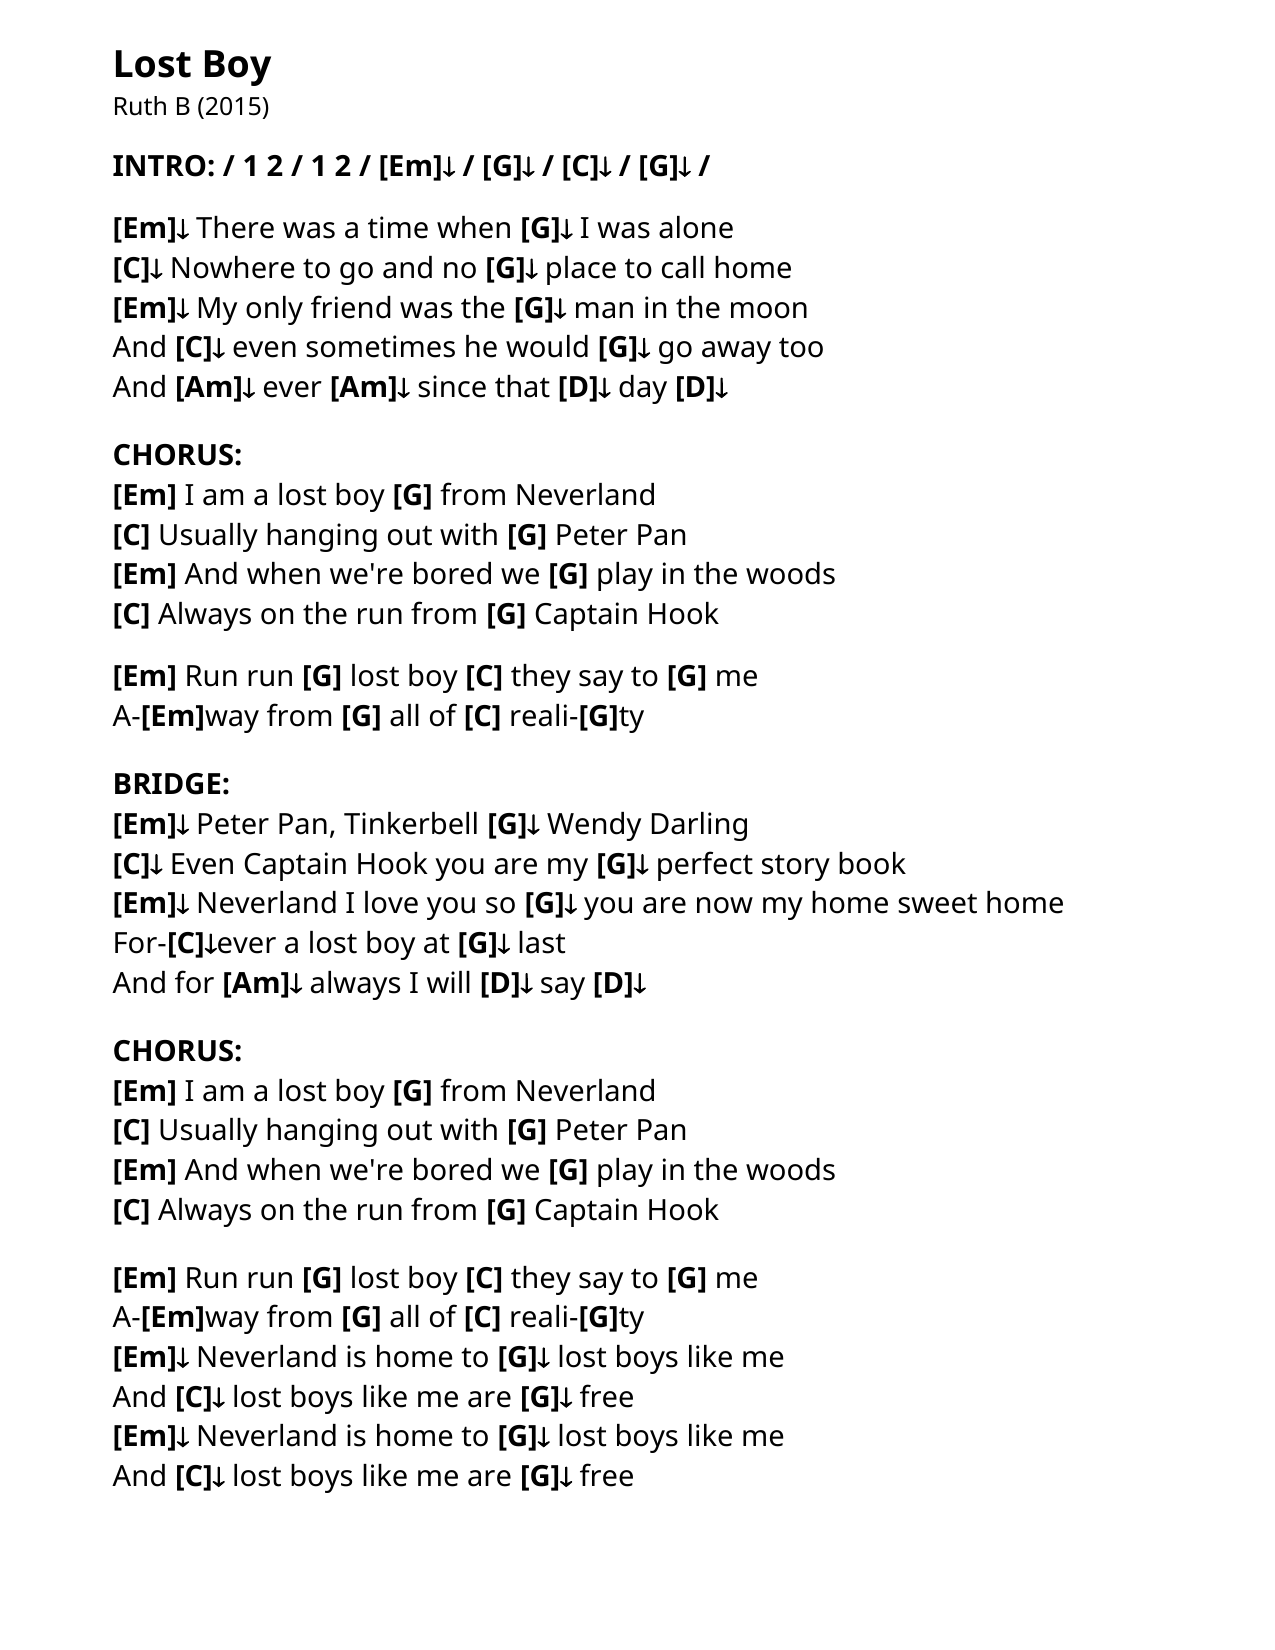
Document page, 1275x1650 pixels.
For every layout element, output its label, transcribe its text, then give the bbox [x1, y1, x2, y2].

text [C] Always on the run from [G] Captain Hook [112, 593, 1255, 633]
text Ruth B (2015) [112, 88, 1255, 123]
text And [Am] ever [Am] since that [D] day [D] [112, 366, 1255, 406]
text And [C] lost boys like me are [G] free [112, 1455, 1255, 1495]
text [Em] I am a lost boy [G] from Neverland [112, 474, 1255, 514]
text [Em] And when we're bored we [G] play in the woods [112, 1149, 1255, 1189]
text [C] Always on the run from [G] Captain Hook [112, 1189, 1255, 1228]
text [Em] I am a lost boy [G] from Neverland [112, 1070, 1255, 1109]
text Lost Boy [112, 37, 1255, 88]
text [C] Usually hanging out with [G] Peter Pan [112, 1109, 1255, 1149]
text CHORUS: [112, 434, 1255, 474]
text [C] Even Captain Hook you are my [G] perfect story book [112, 843, 1255, 883]
text [Em] My only friend was the [G] man in the moon [112, 287, 1255, 327]
text And [C] lost boys like me are [G] free [112, 1376, 1255, 1416]
text [Em] Run run [G] lost boy [C] they say to [G] me [112, 656, 1255, 695]
text A-[Em]way from [G] all of [C] reali-[G]ty [112, 695, 1255, 735]
text For-[C]ever a lost boy at [G] last [112, 922, 1255, 962]
text [Em] Run run [G] lost boy [C] they say to [G] me [112, 1257, 1255, 1297]
text [Em] Neverland is home to [G] lost boys like me [112, 1416, 1255, 1455]
text [C] Nowhere to go and no [G] place to call home [112, 247, 1255, 287]
text [Em] And when we're bored we [G] play in the woods [112, 554, 1255, 593]
text [C] Usually hanging out with [G] Peter Pan [112, 514, 1255, 554]
text [Em] Neverland I love you so [G] you are now my home sweet home [112, 883, 1255, 922]
text INTRO: / 1 2 / 1 2 / [Em] / [G] / [C] / [G] / [112, 145, 1255, 185]
text [Em] There was a time when [G] I was alone [112, 208, 1255, 247]
text CHORUS: [112, 1030, 1255, 1070]
text And [C] even sometimes he would [G] go away too [112, 327, 1255, 366]
text [Em] Neverland is home to [G] lost boys like me [112, 1336, 1255, 1376]
text A-[Em]way from [G] all of [C] reali-[G]ty [112, 1297, 1255, 1336]
text And for [Am] always I will [D] say [D] [112, 962, 1255, 1002]
text [Em] Peter Pan, Tinkerbell [G] Wendy Darling [112, 803, 1255, 843]
text BRIDGE: [112, 763, 1255, 803]
